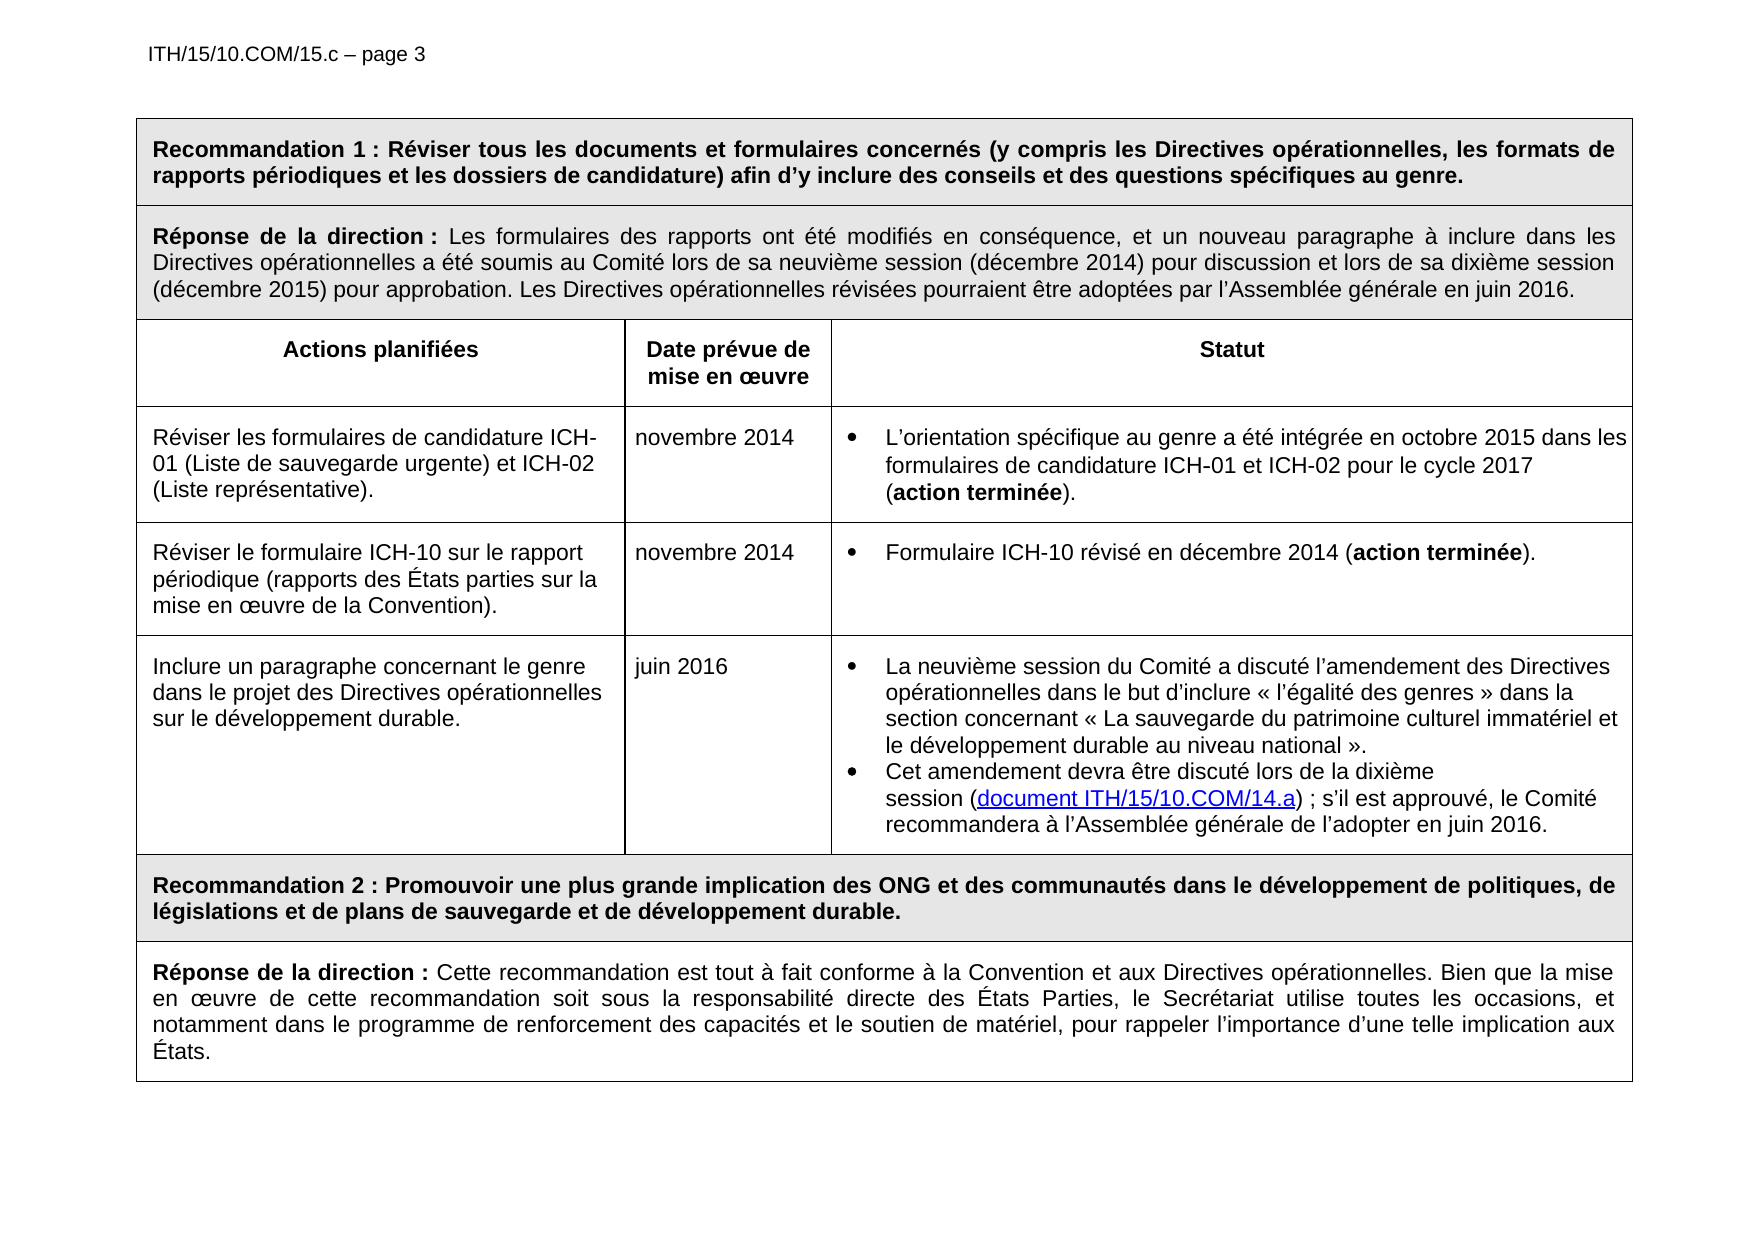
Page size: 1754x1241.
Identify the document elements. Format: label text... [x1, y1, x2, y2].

table_cell Inclure un paragraphe concernant le genre dans le projet des Directives opérationnelles sur le développement durable. [137, 636, 624, 854]
table_cell La neuvième session du Comité a discuté l’amendement des Directives opérationnelles dans le but d’inclure « l’égalité des genres » dans la section concernant « La sauvegarde du patrimoine culturel immatériel et le développement durable au niveau national ». Cet amendement devra être discuté lors de la dixième session (document ITH/15/10.COM/14.a) ; s’il est approuvé, le Comité recommandera à l’Assemblée générale de l’adopter en juin 2016. [832, 636, 1632, 854]
table_cell novembre 2014 [626, 523, 831, 635]
table_cell Réponse de la direction : Les formulaires des rapports ont été modifiés en conséquence, et un nouveau paragraphe à inclure dans les Directives opérationnelles a été soumis au Comité lors de sa neuvième session (décembre 2014) pour discussion et lors de sa dixième session (décembre 2015) pour approbation. Les Directives opérationnelles révisées pourraient être adoptées par l’Assemblée générale en juin 2016. [137, 206, 1632, 319]
table_cell juin 2016 [626, 636, 831, 854]
table_header Recommandation 1 : Réviser tous les documents et formulaires concernés (y compris les Directives opérationnelles, les formats de rapports périodiques et les dossiers de candidature) afin d’y inclure des conseils et des questions spécifiques au genre. [137, 119, 1632, 205]
table_cell Recommandation 2 : Promouvoir une plus grande implication des ONG et des communautés dans le développement de politiques, de législations et de plans de sauvegarde et de développement durable. [137, 855, 1632, 941]
table_cell novembre 2014 [626, 407, 831, 522]
table_cell Date prévue de mise en œuvre [626, 320, 831, 406]
table_cell L’orientation spécifique au genre a été intégrée en octobre 2015 dans les formulaires de candidature ICH-01 et ICH-02 pour le cycle 2017 (action terminée). [832, 407, 1632, 522]
table_cell Actions planifiées [137, 320, 624, 406]
table_cell Réviser le formulaire ICH-10 sur le rapport périodique (rapports des États parties sur la mise en œuvre de la Convention). [137, 523, 624, 635]
table_cell Formulaire ICH-10 révisé en décembre 2014 (action terminée). [832, 523, 1632, 635]
table_cell Réviser les formulaires de candidature ICH-01 (Liste de sauvegarde urgente) et ICH-02 (Liste représentative). [137, 407, 624, 522]
table_cell Réponse de la direction : Cette recommandation est tout à fait conforme à la Convention et aux Directives opérationnelles. Bien que la mise en œuvre de cette recommandation soit sous la responsabilité directe des États Parties, le Secrétariat utilise toutes les occasions, et notamment dans le programme de renforcement des capacités et le soutien de matériel, pour rappeler l’importance d’une telle implication aux États. [137, 942, 1632, 1081]
table_cell Statut [832, 320, 1632, 406]
